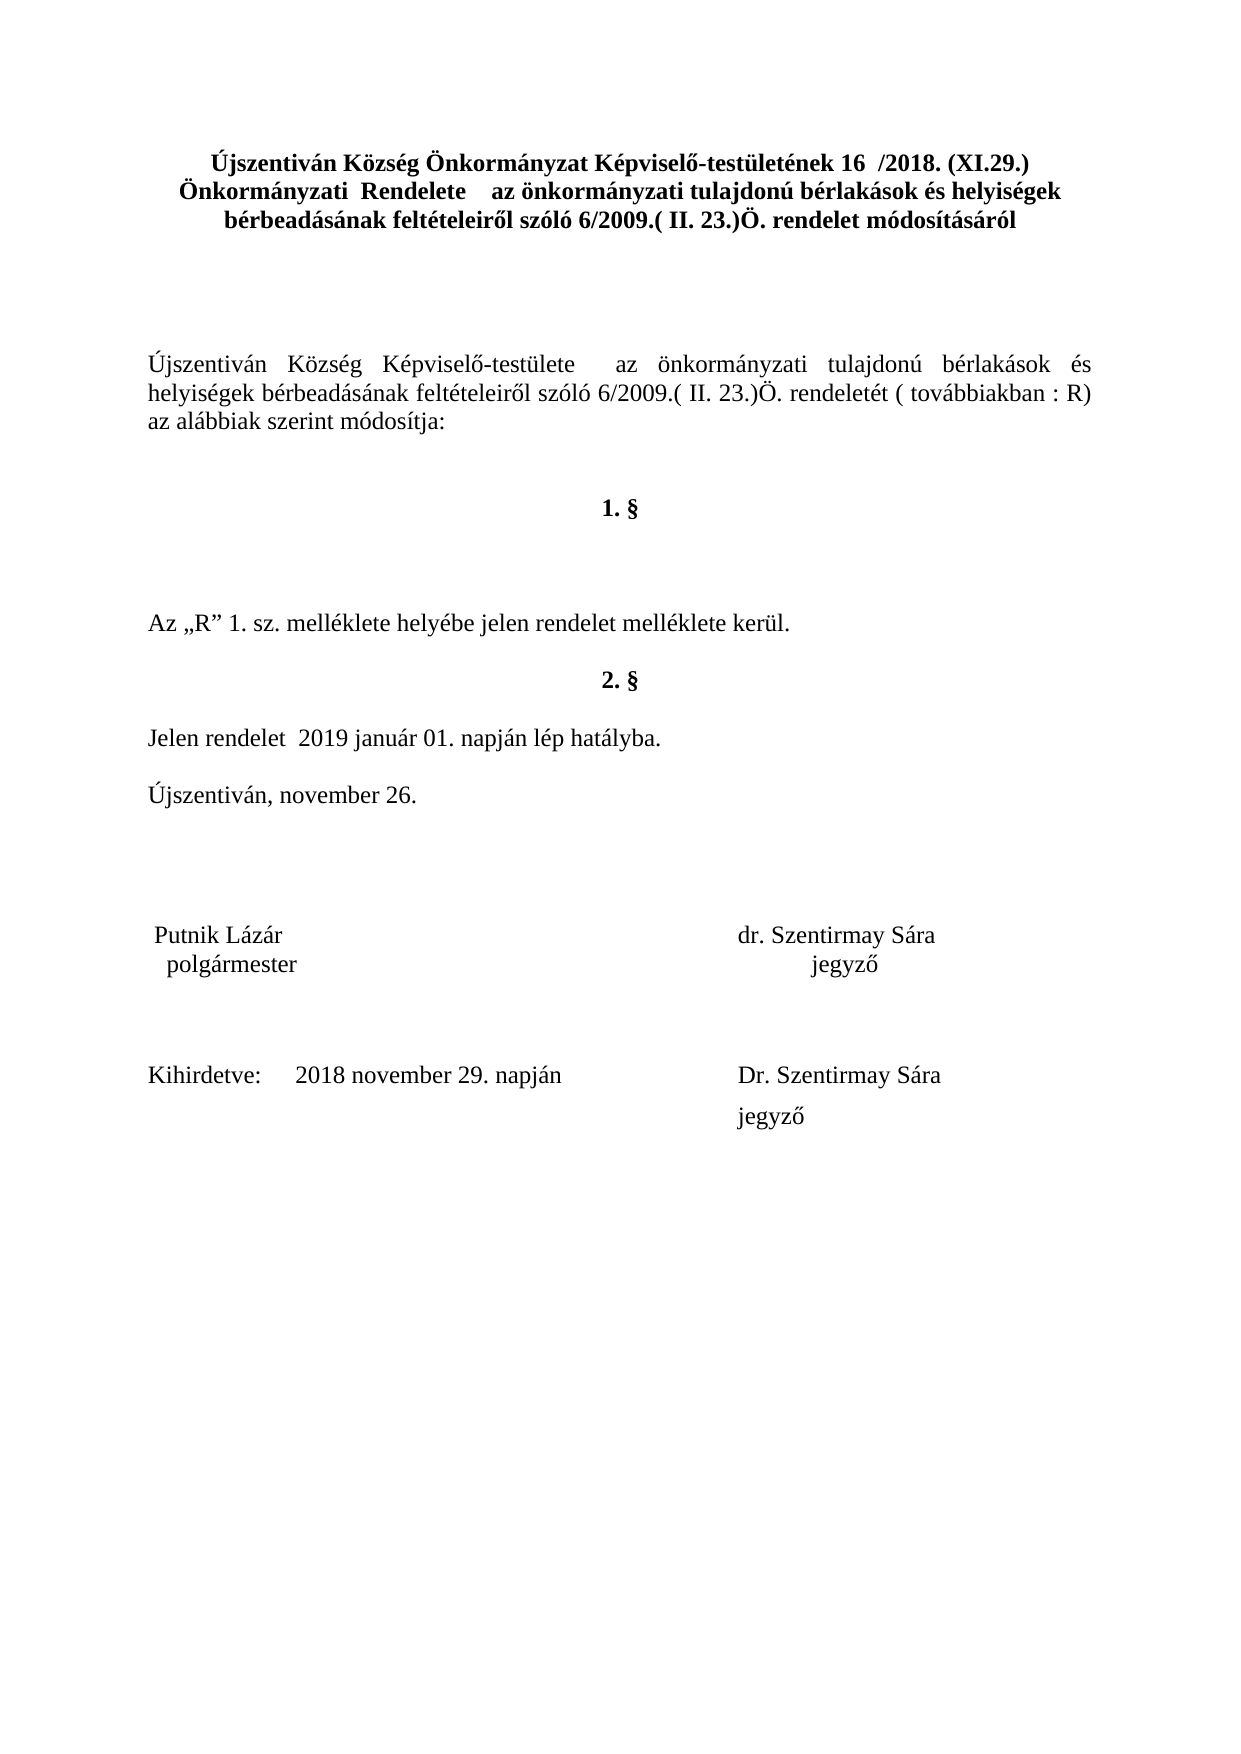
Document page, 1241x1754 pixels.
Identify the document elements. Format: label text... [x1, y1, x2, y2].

text Jelen rendelet 2019 január 01. napján lép hatályba. [148, 723, 1093, 751]
text jegyző [148, 1101, 1093, 1130]
text polgármester jegyző [148, 949, 1093, 978]
text 1. § [148, 493, 1093, 521]
text Kihirdetve: 2018 november 29. napján Dr. Szentirmay Sára [148, 1060, 1093, 1089]
text Újszentiván Község Képviselő-testülete az önkormányzati tulajdonú bérlakások és helyiségek bérbeadásának feltételeiről szóló 6/2009.( II. 23.)Ö. rendeletét ( továbbiakban : R) az alábbiak szerint módosítja: [148, 349, 1093, 435]
text 2. § [148, 665, 1093, 694]
text Putnik Lázár dr. Szentirmay Sára [148, 920, 1093, 949]
text Újszentiván, november 26. [148, 780, 1093, 809]
text Újszentiván Község Önkormányzat Képviselő-testületének 16 /2018. (XI.29.) Önkormányzati Rendelete az önkormányzati tulajdonú bérlakások és helyiségek bérbeadásának feltételeiről szóló 6/2009.( II. 23.)Ö. rendelet módosításáról [148, 148, 1093, 234]
text Az „R” 1. sz. melléklete helyébe jelen rendelet melléklete kerül. [148, 608, 1093, 636]
